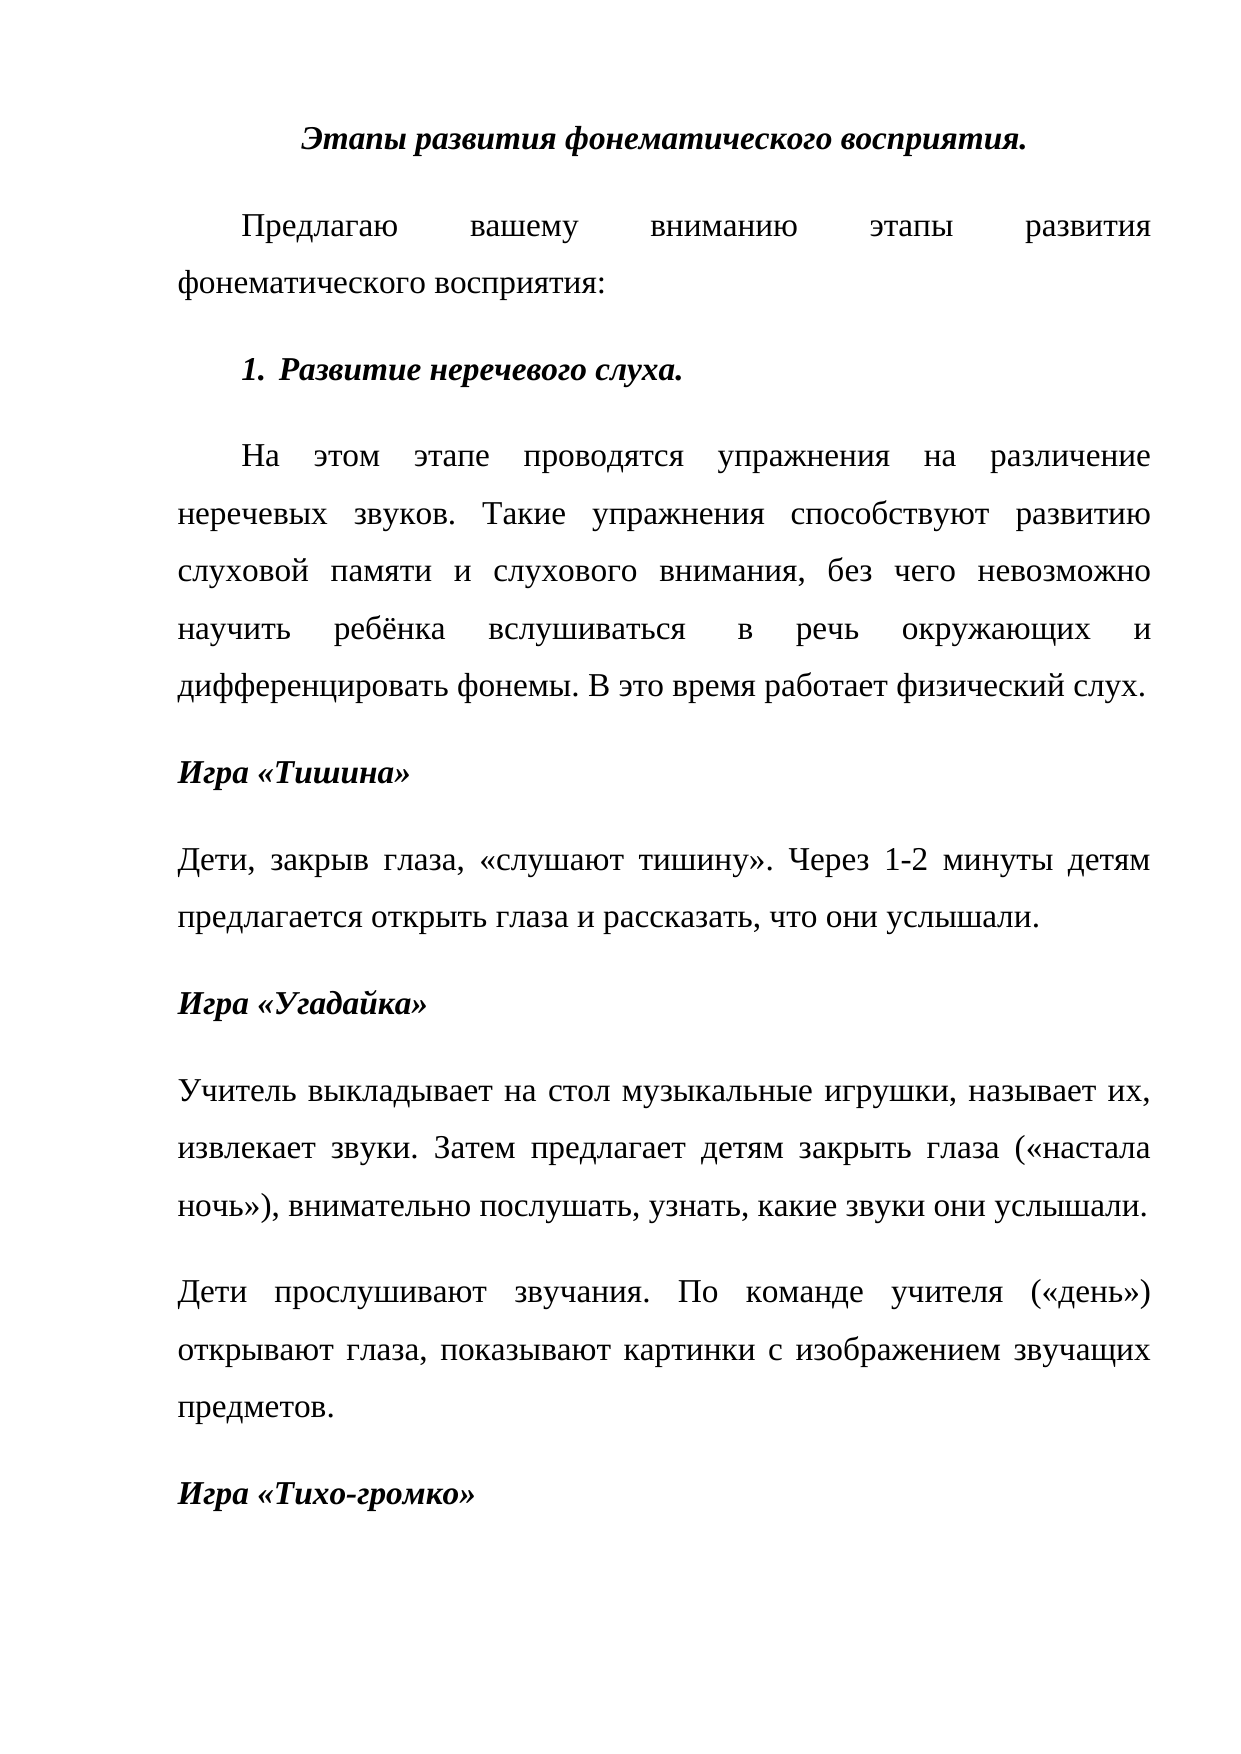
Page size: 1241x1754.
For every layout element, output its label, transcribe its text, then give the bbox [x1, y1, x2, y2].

text Игра «Тишина» [177, 752, 1152, 791]
text Этапы развития фонематического восприятия. [177, 118, 1152, 156]
list Развитие неречевого слуха. [241, 349, 1152, 387]
text Дети, закрыв глаза, «слушают тишину». Через 1-2 минуты детям предлагается открыть глаза и рассказать, что они услышали. [177, 839, 1152, 935]
text Игра «Угадайка» [177, 983, 1152, 1021]
text Игра «Тихо-громко» [177, 1473, 1152, 1511]
text Учитель выкладывает на стол музыкальные игрушки, называет их, извлекает звуки. Затем предлагает детям закрыть глаза («настала ночь»), внимательно послушать, узнать, какие звуки они услышали. [177, 1070, 1152, 1223]
text Предлагаю вашему вниманию этапы развития фонематического восприятия: [177, 205, 1152, 301]
text На этом этапе проводятся упражнения на различение неречевых звуков. Такие упражнения способствуют развитию слуховой памяти и слухового внимания, без чего невозможно научить ребёнка вслушиваться в речь окружающих и дифференцировать фонемы. В это время работает физический слух. [177, 436, 1152, 704]
text Дети прослушивают звучания. По команде учителя («день») открывают глаза, показывают картинки с изображением звучащих предметов. [177, 1271, 1152, 1425]
